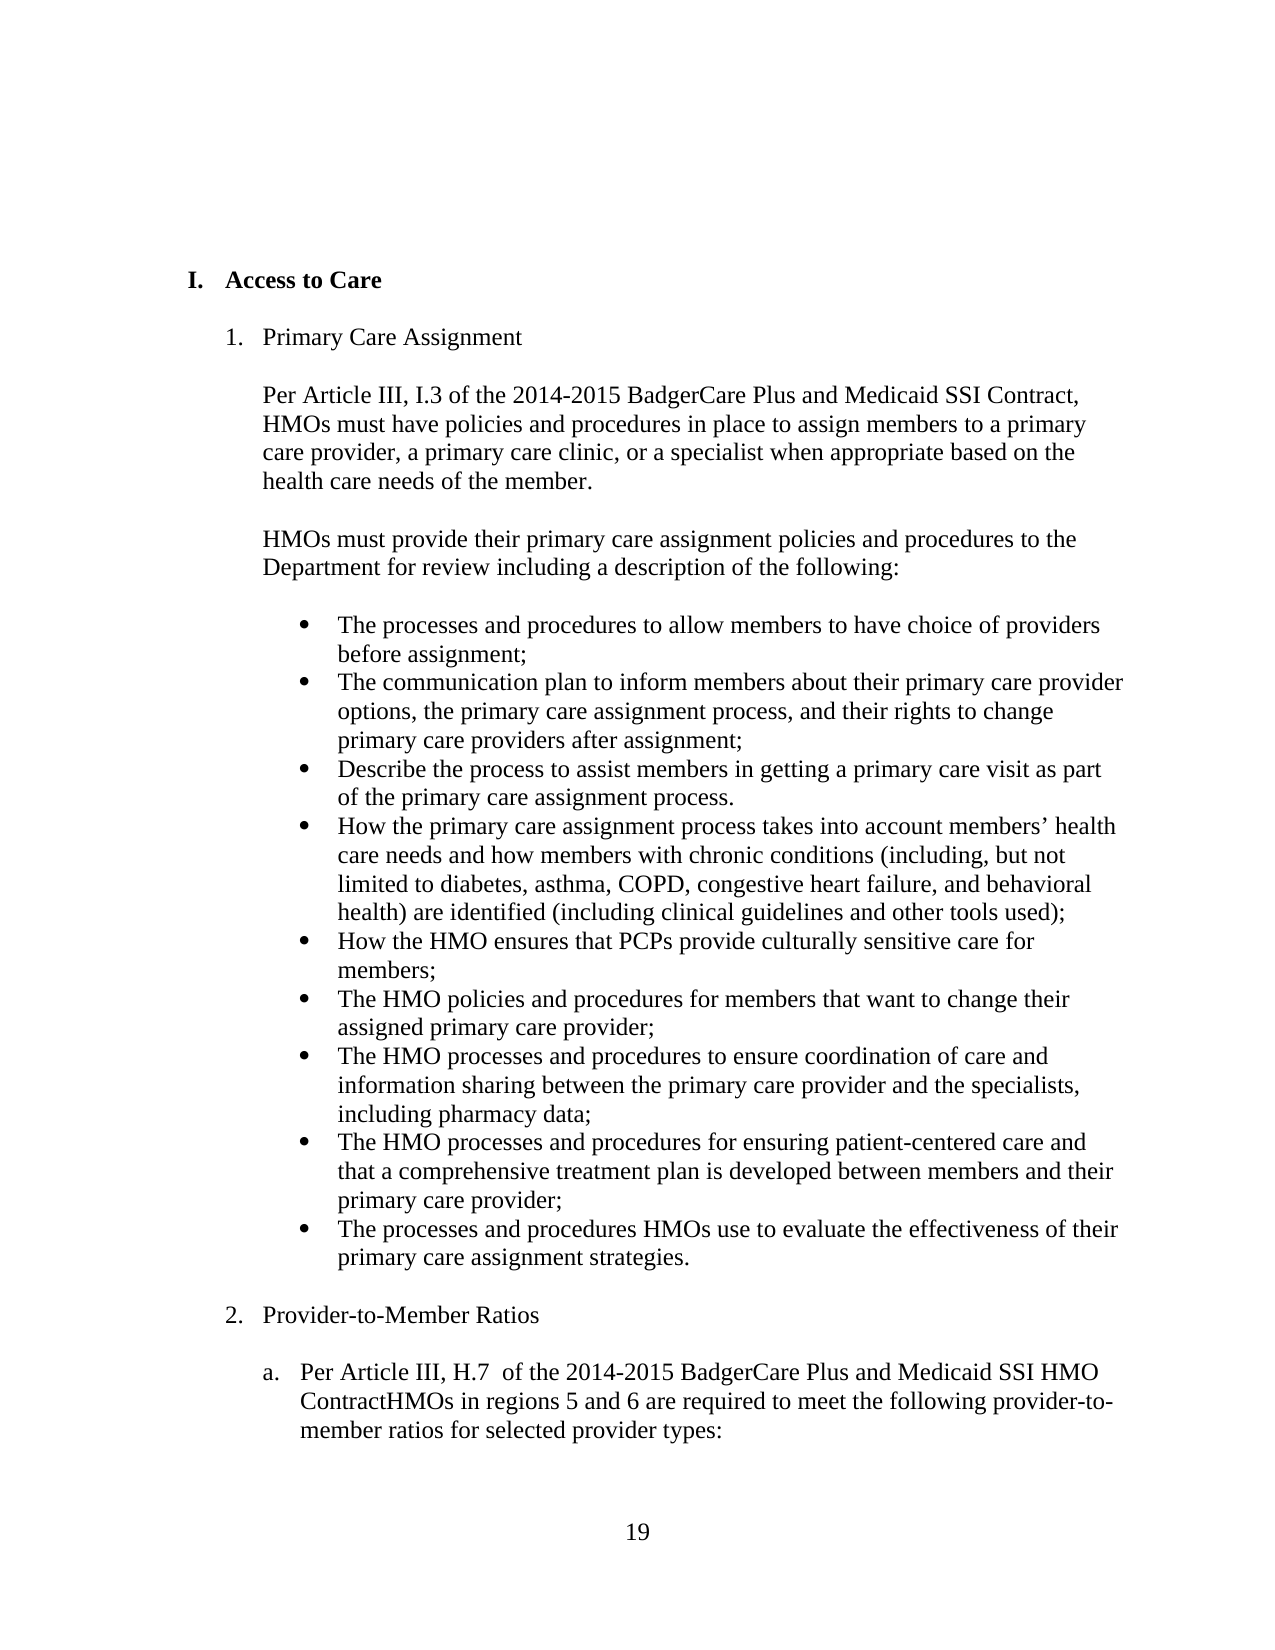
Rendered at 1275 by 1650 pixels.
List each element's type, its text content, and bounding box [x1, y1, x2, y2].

list Per Article III, H.7 of the 2014-2015 BadgerCare Plus and Medicaid SSI HMO ContractHMOs in regions 5 and 6 are required to meet the following provider-to-member ratios for selected provider types: [262, 1357, 1125, 1444]
list The processes and procedures to allow members to have choice of providers before assignment; [300, 610, 1125, 667]
list Primary Care Assignment [225, 322, 1125, 351]
list Provider-to-Member Ratios [225, 1300, 1125, 1329]
list How the primary care assignment process takes into account members’ health care needs and how members with chronic conditions (including, but not limited to diabetes, asthma, COPD, congestive heart failure, and behavioral health) are identified (including clinical guidelines and other tools used); [300, 811, 1125, 926]
list The HMO policies and procedures for members that want to change their assigned primary care provider; [300, 984, 1125, 1041]
text HMOs must provide their primary care assignment policies and procedures to the Department for review including a description of the following: [262, 524, 1125, 581]
list Access to Care [187, 265, 1125, 294]
list The HMO processes and procedures to ensure coordination of care and information sharing between the primary care provider and the specialists, including pharmacy data; [300, 1041, 1125, 1127]
list The processes and procedures HMOs use to evaluate the effectiveness of their primary care assignment strategies. [300, 1214, 1125, 1271]
list Describe the process to assist members in getting a primary care visit as part of the primary care assignment process. [300, 754, 1125, 811]
list The HMO processes and procedures for ensuring patient-centered care and that a comprehensive treatment plan is developed between members and their primary care provider; [300, 1127, 1125, 1214]
list The communication plan to inform members about their primary care provider options, the primary care assignment process, and their rights to change primary care providers after assignment; [300, 667, 1125, 754]
text Per Article III, I.3 of the 2014-2015 BadgerCare Plus and Medicaid SSI Contract, HMOs must have policies and procedures in place to assign members to a primary care provider, a primary care clinic, or a specialist when appropriate based on the health care needs of the member. [262, 380, 1125, 495]
list How the HMO ensures that PCPs provide culturally sensitive care for members; [300, 926, 1125, 984]
